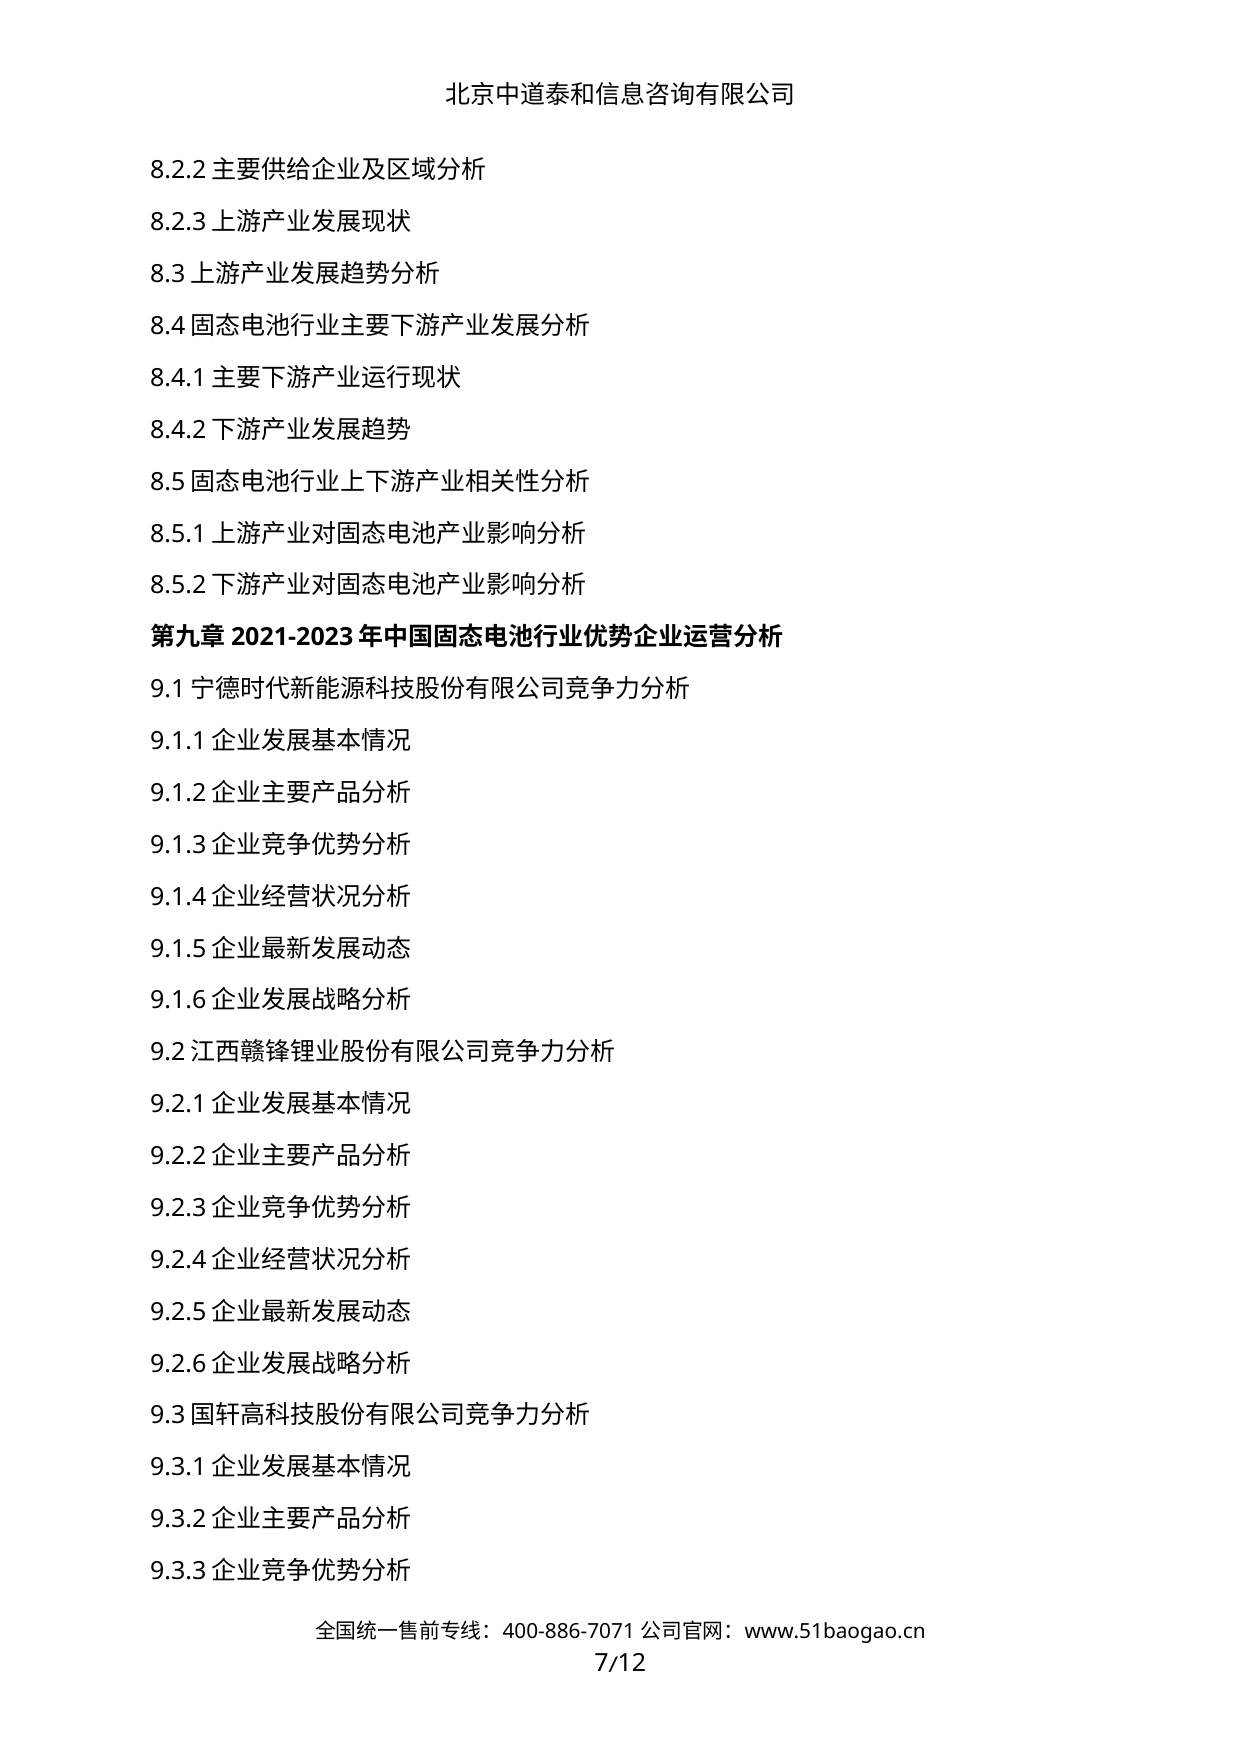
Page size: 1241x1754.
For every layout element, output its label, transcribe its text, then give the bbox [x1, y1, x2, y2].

text 9.3.3企业竞争优势分析 [150, 1551, 1090, 1587]
text 8.5.2下游产业对固态电池产业影响分析 [150, 565, 1090, 601]
text 9.3.2企业主要产品分析 [150, 1499, 1090, 1535]
text 8.4.1主要下游产业运行现状 [150, 357, 1090, 394]
text 9.2.6企业发展战略分析 [150, 1343, 1090, 1379]
text 9.1.5企业最新发展动态 [150, 928, 1090, 964]
text 9.2.5企业最新发展动态 [150, 1291, 1090, 1327]
text 9.2.2企业主要产品分析 [150, 1136, 1090, 1172]
text 8.5.1上游产业对固态电池产业影响分析 [150, 513, 1090, 549]
text 9.2江西赣锋锂业股份有限公司竞争力分析 [150, 1032, 1090, 1068]
text 9.1.3企业竞争优势分析 [150, 824, 1090, 861]
text 第九章 2021-2023年中国固态电池行业优势企业运营分析 [150, 617, 1090, 653]
text 8.2.2主要供给企业及区域分析 [150, 150, 1090, 186]
text 9.1.1企业发展基本情况 [150, 721, 1090, 757]
text 9.2.1企业发展基本情况 [150, 1084, 1090, 1120]
text 8.3上游产业发展趋势分析 [150, 254, 1090, 290]
text 9.1.6企业发展战略分析 [150, 980, 1090, 1016]
text 8.4.2下游产业发展趋势 [150, 409, 1090, 446]
text 9.3.1企业发展基本情况 [150, 1447, 1090, 1483]
text 9.1.2企业主要产品分析 [150, 772, 1090, 809]
text 9.2.4企业经营状况分析 [150, 1239, 1090, 1276]
text 9.2.3企业竞争优势分析 [150, 1187, 1090, 1224]
text 9.3国轩高科技股份有限公司竞争力分析 [150, 1395, 1090, 1431]
text 9.1.4企业经营状况分析 [150, 876, 1090, 912]
text 8.5固态电池行业上下游产业相关性分析 [150, 461, 1090, 497]
text 9.1宁德时代新能源科技股份有限公司竞争力分析 [150, 669, 1090, 705]
text 8.4固态电池行业主要下游产业发展分析 [150, 306, 1090, 342]
text 8.2.3上游产业发展现状 [150, 202, 1090, 238]
